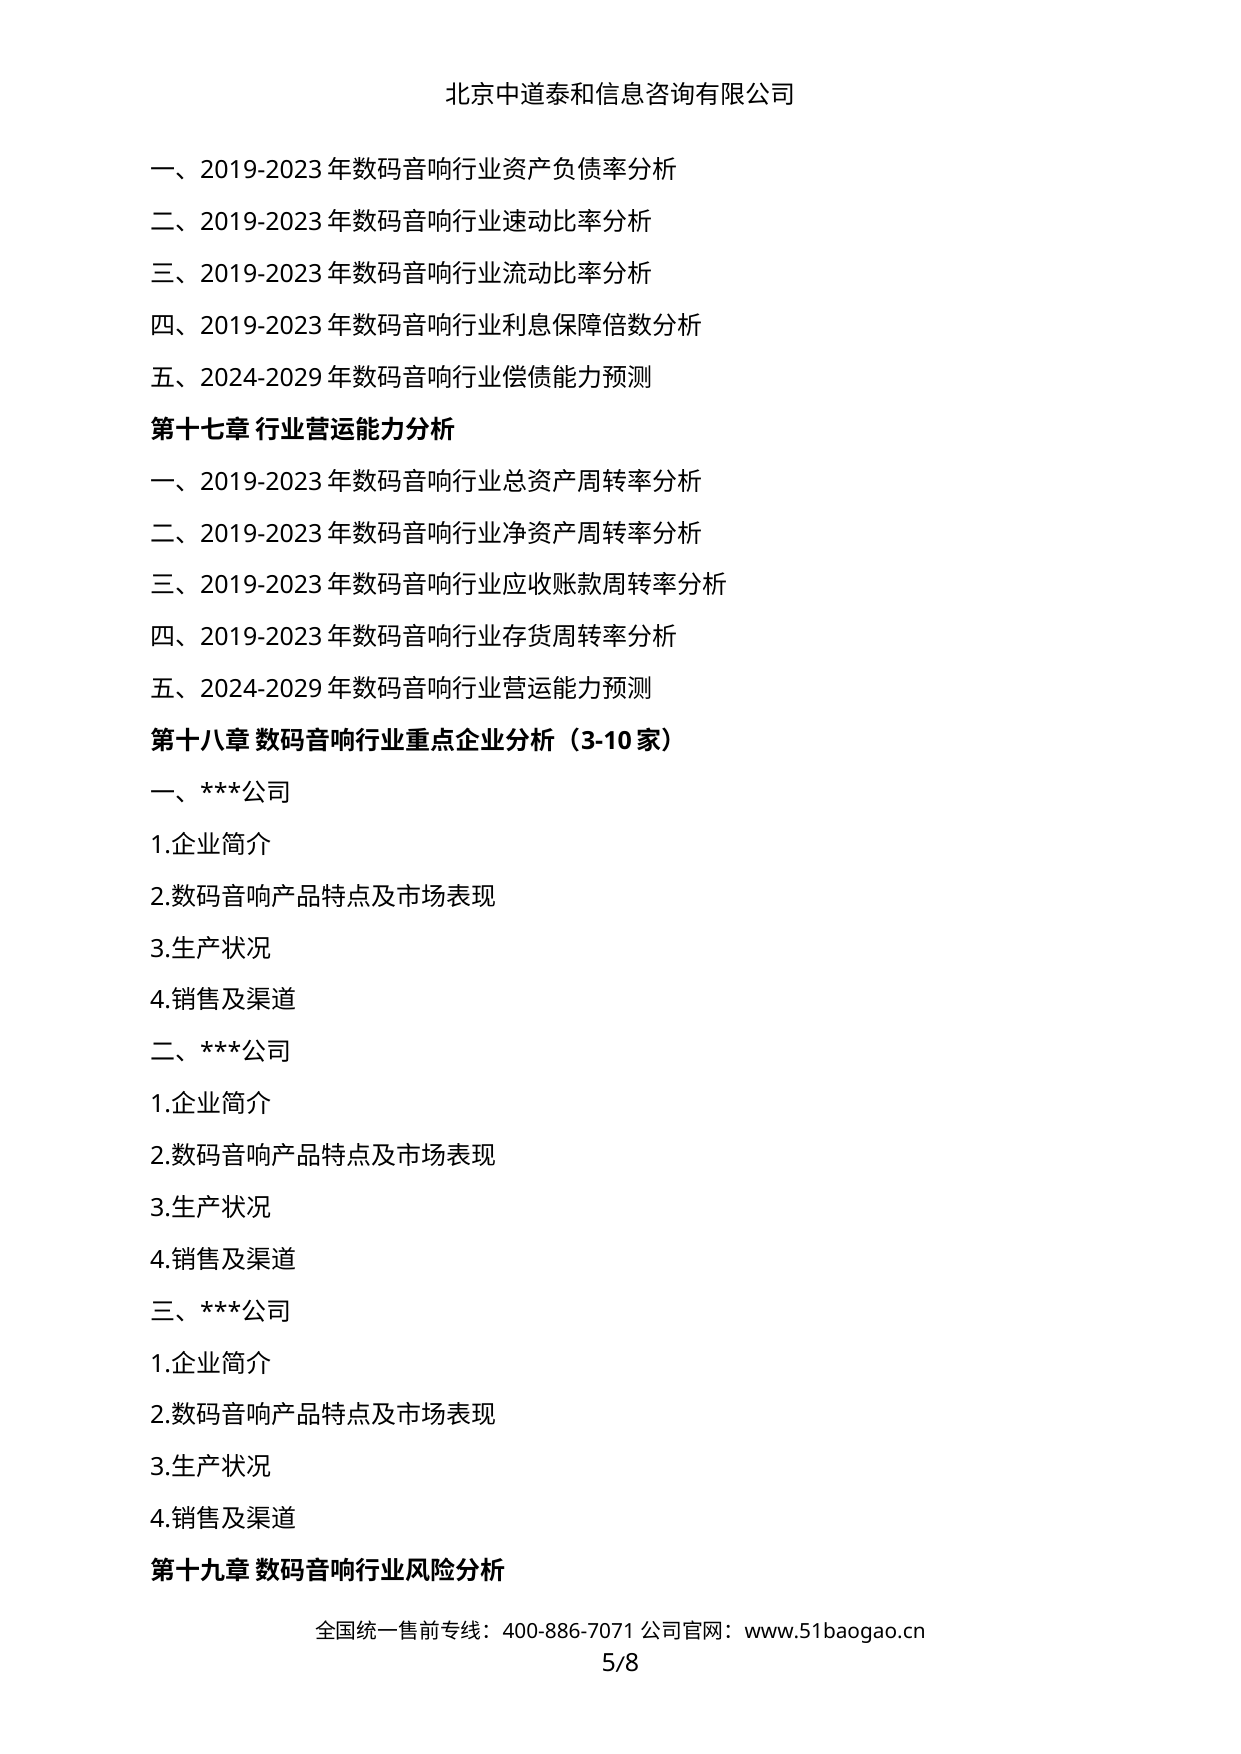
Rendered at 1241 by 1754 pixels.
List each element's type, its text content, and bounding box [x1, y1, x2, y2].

text 一、2019-2023年数码音响行业资产负债率分析 [150, 150, 1090, 186]
text 1.企业简介 [150, 1343, 1090, 1379]
text 2.数码音响产品特点及市场表现 [150, 1136, 1090, 1172]
text 二、2019-2023年数码音响行业速动比率分析 [150, 202, 1090, 238]
text 第十九章 数码音响行业风险分析 [150, 1551, 1090, 1587]
text 4.销售及渠道 [150, 1239, 1090, 1276]
text 4.销售及渠道 [150, 980, 1090, 1016]
text 第十八章 数码音响行业重点企业分析（3-10家） [150, 721, 1090, 757]
text 二、***公司 [150, 1032, 1090, 1068]
text 五、2024-2029年数码音响行业营运能力预测 [150, 669, 1090, 705]
text 一、***公司 [150, 772, 1090, 809]
text 1.企业简介 [150, 1084, 1090, 1120]
text 2.数码音响产品特点及市场表现 [150, 1395, 1090, 1431]
text 四、2019-2023年数码音响行业存货周转率分析 [150, 617, 1090, 653]
text 三、2019-2023年数码音响行业流动比率分析 [150, 254, 1090, 290]
text 四、2019-2023年数码音响行业利息保障倍数分析 [150, 306, 1090, 342]
text 2.数码音响产品特点及市场表现 [150, 876, 1090, 912]
text 三、***公司 [150, 1291, 1090, 1327]
text 第十七章 行业营运能力分析 [150, 409, 1090, 446]
text 3.生产状况 [150, 1447, 1090, 1483]
text 4.销售及渠道 [150, 1499, 1090, 1535]
text 一、2019-2023年数码音响行业总资产周转率分析 [150, 461, 1090, 497]
text 二、2019-2023年数码音响行业净资产周转率分析 [150, 513, 1090, 549]
text 3.生产状况 [150, 928, 1090, 964]
text 1.企业简介 [150, 824, 1090, 861]
text 3.生产状况 [150, 1187, 1090, 1224]
text 三、2019-2023年数码音响行业应收账款周转率分析 [150, 565, 1090, 601]
text 五、2024-2029年数码音响行业偿债能力预测 [150, 357, 1090, 394]
